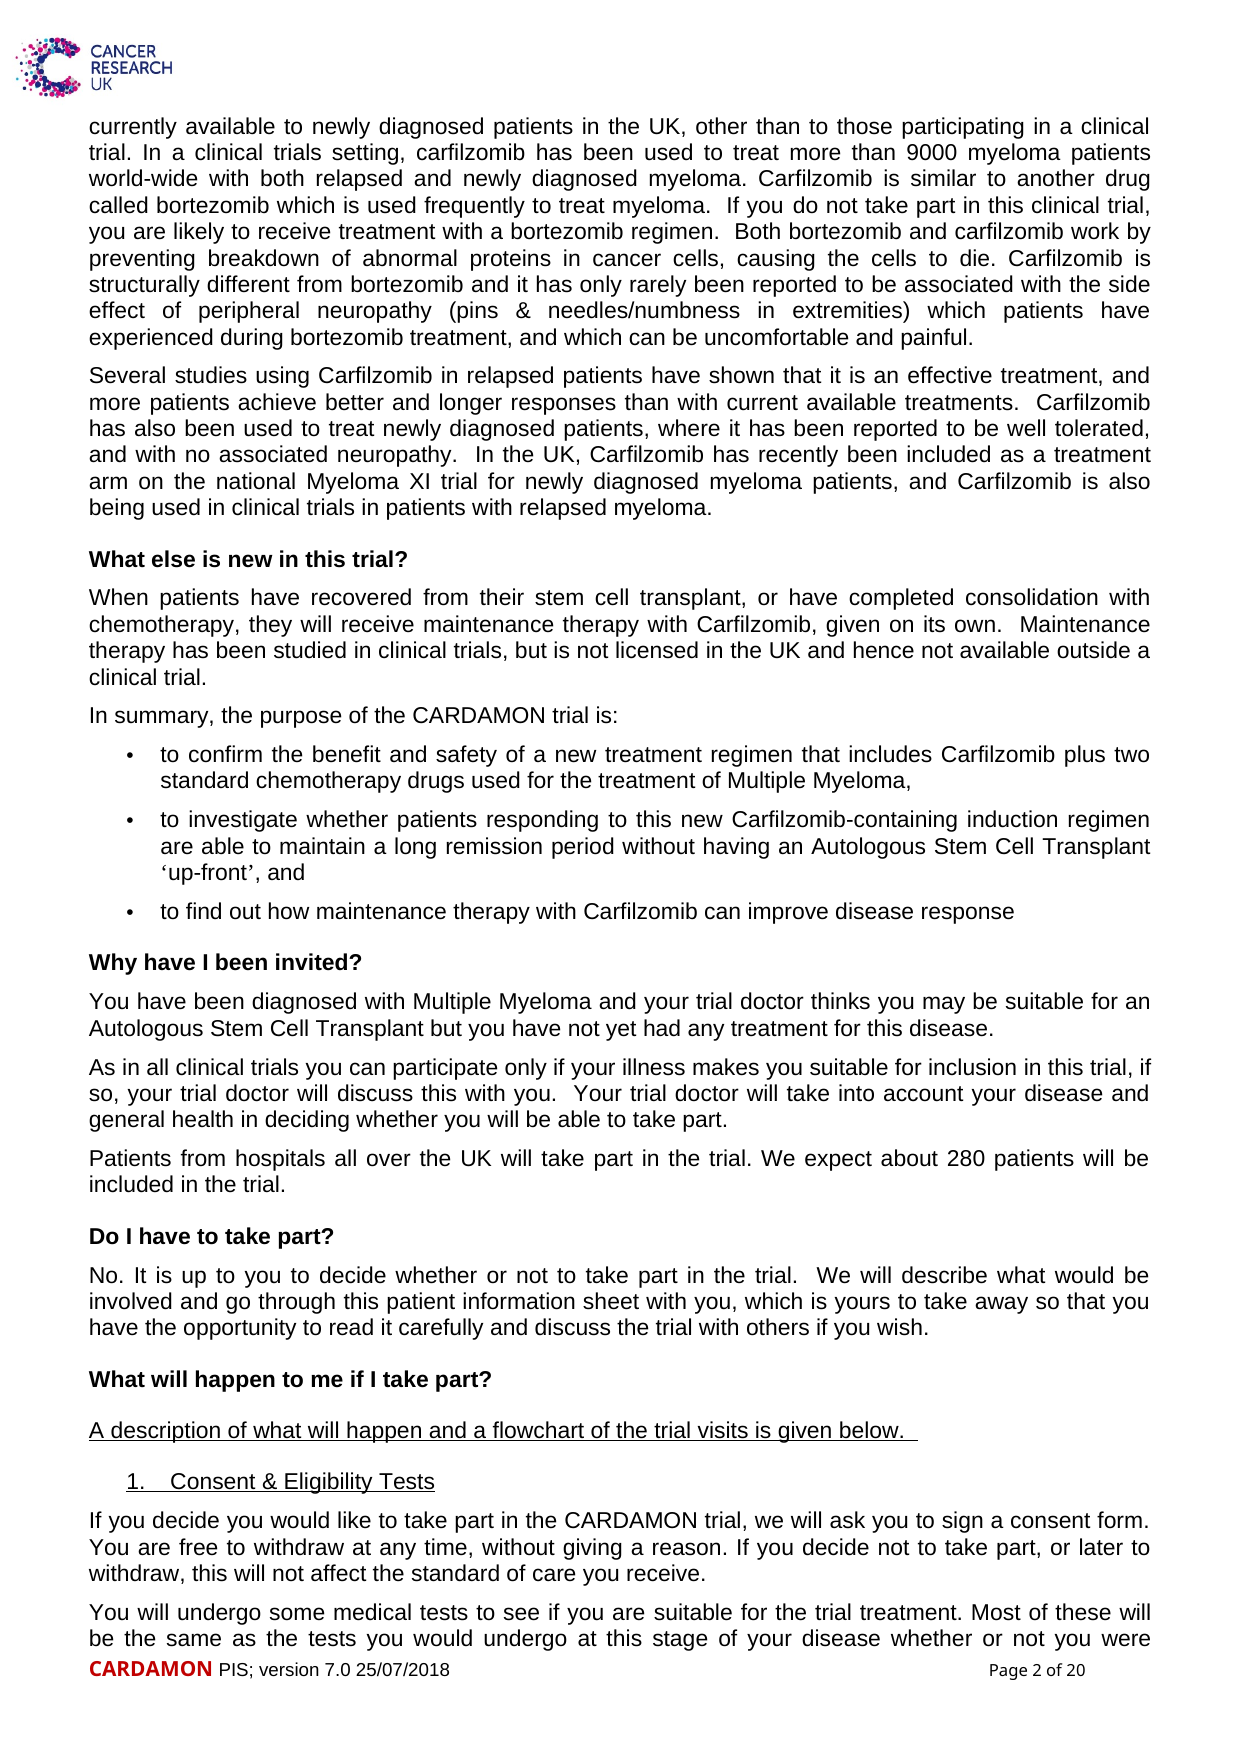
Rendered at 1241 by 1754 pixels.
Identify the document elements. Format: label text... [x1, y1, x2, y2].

text You have been diagnosed with Multiple Myeloma and your trial doctor thinks you may be suitable for an Autologous Stem Cell Transplant but you have not yet had any treatment for this disease. [89, 988, 1152, 1041]
subtitle Consent & Eligibility Tests [126, 1468, 1152, 1495]
text Patients from hospitals all over the UK will take part in the trial. We expect about 280 patients will be included in the trial. [89, 1145, 1152, 1198]
list to investigate whether patients responding to this new Carfilzomib-containing induction regimen are able to maintain a long remission period without having an Autologous Stem Cell Transplant ‘up-front’, and [126, 806, 1152, 886]
subtitle Do I have to take part? [89, 1223, 1152, 1249]
picture [3, 25, 184, 110]
text Several studies using Carfilzomib in relapsed patients have shown that it is an effective treatment, and more patients achieve better and longer responses than with current available treatments. Carfilzomib has also been used to treat newly diagnosed patients, where it has been reported to be well tolerated, and with no associated neuropathy. In the UK, Carfilzomib has recently been included as a treatment arm on the national Myeloma XI trial for newly diagnosed myeloma patients, and Carfilzomib is also being used in clinical trials in patients with relapsed myeloma. [89, 362, 1152, 521]
text If you decide you would like to take part in the CARDAMON trial, we will ask you to sign a consent form. You are free to withdraw at any time, without giving a reason. If you decide not to take part, or later to withdraw, this will not affect the standard of care you receive. [89, 1507, 1152, 1586]
list to find out how maintenance therapy with Carfilzomib can improve disease response [126, 898, 1152, 924]
text In summary, the purpose of the CARDAMON trial is: [89, 702, 1152, 729]
subtitle Why have I been invited? [89, 949, 1152, 976]
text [89, 113, 1152, 350]
subtitle What else is new in this trial? [89, 546, 1152, 572]
text No. It is up to you to decide whether or not to take part in the trial. We will describe what would be involved and go through this patient information sheet with you, which is yours to take away so that you have the opportunity to read it carefully and discuss the trial with others if you wish. [89, 1262, 1152, 1341]
subtitle A description of what will happen and a flowchart of the trial visits is given below. [89, 1417, 1152, 1443]
list to confirm the benefit and safety of a new treatment regimen that includes Carfilzomib plus two standard chemotherapy drugs used for the treatment of Multiple Myeloma, [126, 741, 1152, 794]
subtitle What will happen to me if I take part? [89, 1366, 1152, 1392]
text As in all clinical trials you can participate only if your illness makes you suitable for inclusion in this trial, if so, your trial doctor will discuss this with you. Your trial doctor will take into account your disease and general health in deciding whether you will be able to take part. [89, 1053, 1152, 1132]
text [89, 1599, 1152, 1651]
text When patients have recovered from their stem cell transplant, or have completed consolidation with chemotherapy, they will receive maintenance therapy with Carfilzomib, given on its own. Maintenance therapy has been studied in clinical trials, but is not licensed in the UK and hence not available outside a clinical trial. [89, 584, 1152, 690]
